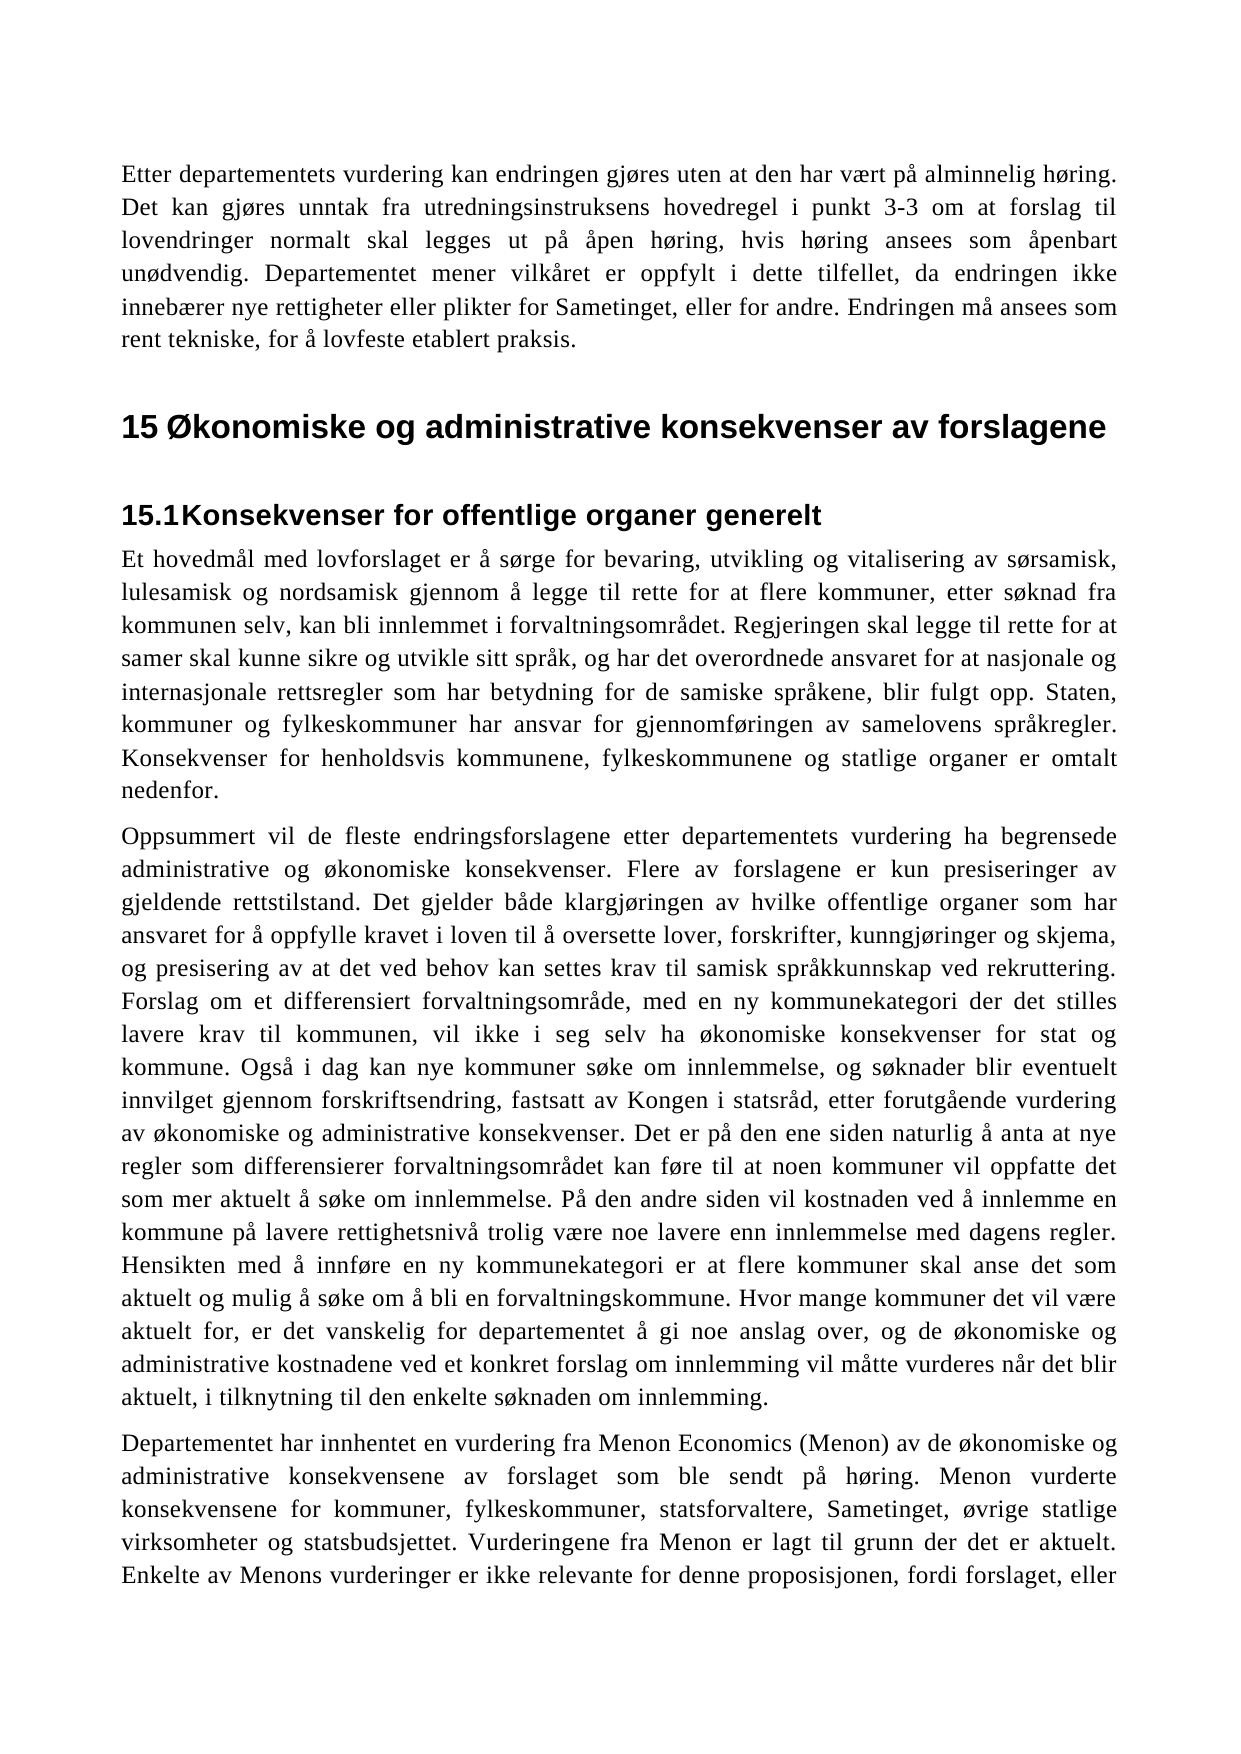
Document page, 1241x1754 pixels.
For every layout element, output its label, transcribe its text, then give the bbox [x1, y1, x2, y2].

text Etter departementets vurdering kan endringen gjøres uten at den har vært på alminnelig høring. Det kan gjøres unntak fra utredningsinstruksens hovedregel i punkt 3-3 om at forslag til lovendringer normalt skal legges ut på åpen høring, hvis høring ansees som åpenbart unødvendig. Departementet mener vilkåret er oppfylt i dette tilfellet, da endringen ikke innebærer nye rettigheter eller plikter for Sametinget, eller for andre. Endringen må ansees som rent tekniske, for å lovfeste etablert praksis. [121, 159, 1119, 353]
text Et hovedmål med lovforslaget er å sørge for bevaring, utvikling og vitalisering av sørsamisk, lulesamisk og nordsamisk gjennom å legge til rette for at flere kommuner, etter søknad fra kommunen selv, kan bli innlemmet i forvaltningsområdet. Regjeringen skal legge til rette for at samer skal kunne sikre og utvikle sitt språk, og har det overordnede ansvaret for at nasjonale og internasjonale rettsregler som har betydning for de samiske språkene, blir fulgt opp. Staten, kommuner og fylkeskommuner har ansvar for gjennomføringen av samelovens språkregler. Konsekvenser for henholdsvis kommunene, fylkeskommunene og statlige organer er omtalt nedenfor. [121, 544, 1119, 804]
text Oppsummert vil de fleste endringsforslagene etter departementets vurdering ha begrensede administrative og økonomiske konsekvenser. Flere av forslagene er kun presiseringer av gjeldende rettstilstand. Det gjelder både klargjøringen av hvilke offentlige organer som har ansvaret for å oppfylle kravet i loven til å oversette lover, forskrifter, kunngjøringer og skjema, og presisering av at det ved behov kan settes krav til samisk språkkunnskap ved rekruttering. Forslag om et differensiert forvaltningsområde, med en ny kommunekategori der det stilles lavere krav til kommunen, vil ikke i seg selv ha økonomiske konsekvenser for stat og kommune. Også i dag kan nye kommuner søke om innlemmelse, og søknader blir eventuelt innvilget gjennom forskriftsendring, fastsatt av Kongen i statsråd, etter forutgående vurdering av økonomiske og administrative konsekvenser. Det er på den ene siden naturlig å anta at nye regler som differensierer forvaltningsområdet kan føre til at noen kommuner vil oppfatte det som mer aktuelt å søke om innlemmelse. På den andre siden vil kostnaden ved å innlemme en kommune på lavere rettighetsnivå trolig være noe lavere enn innlemmelse med dagens regler. Hensikten med å innføre en ny kommunekategori er at flere kommuner skal anse det som aktuelt og mulig å søke om å bli en forvaltningskommune. Hvor mange kommuner det vil være aktuelt for, er det vanskelig for departementet å gi noe anslag over, og de økonomiske og administrative kostnadene ved et konkret forslag om innlemming vil måtte vurderes når det blir aktuelt, i tilknytning til den enkelte søknaden om innlemming. [121, 821, 1119, 1411]
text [121, 1428, 1119, 1589]
subtitle Økonomiske og administrative konsekvenser av forslagene [121, 408, 1119, 446]
subtitle Konsekvenser for offentlige organer generelt [121, 498, 1119, 531]
